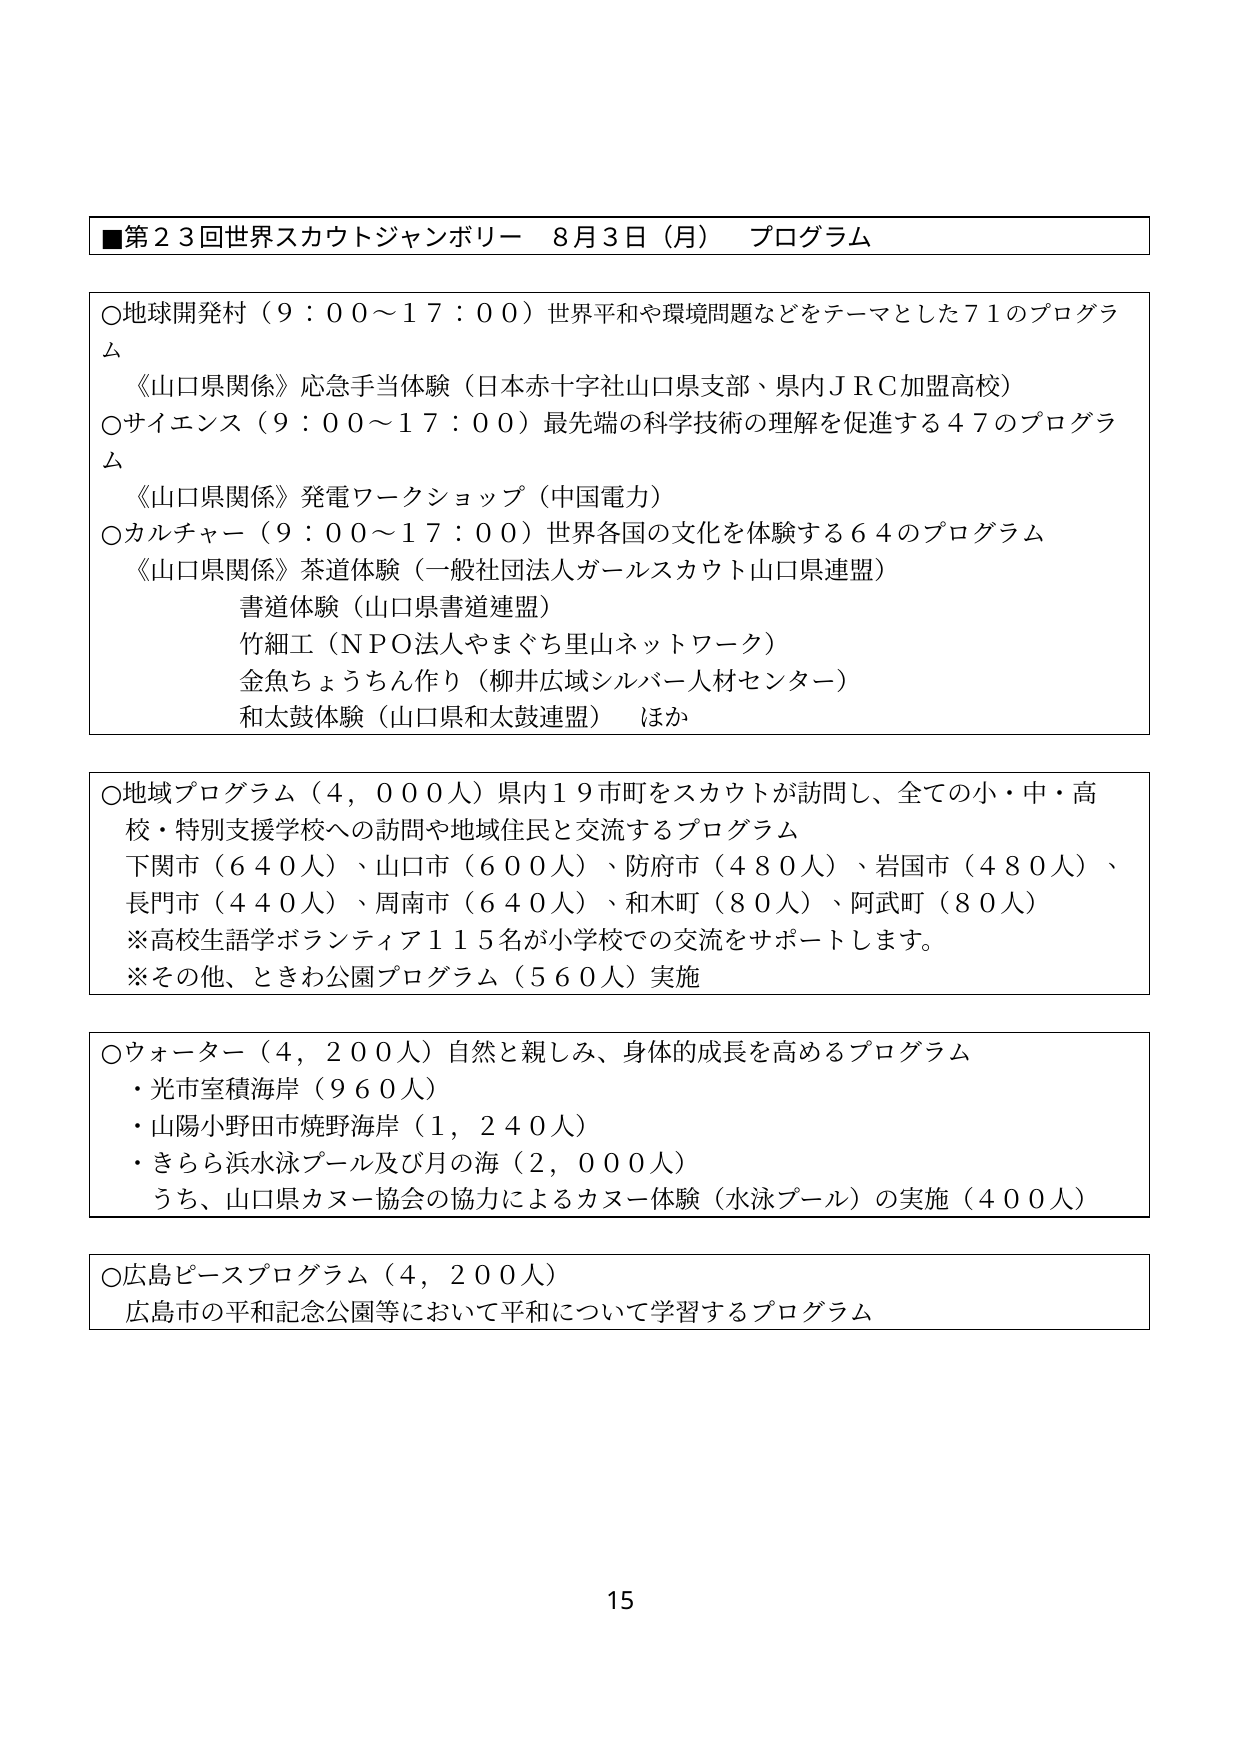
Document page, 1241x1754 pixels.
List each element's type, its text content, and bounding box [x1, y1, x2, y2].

table_header ○地球開発村（９：００～１７：００）世界平和や環境問題などをテーマとした７１のプログラム 《山口県関係》応急手当体験（日本赤十字社山口県支部、県内ＪＲＣ加盟高校） ○サイエンス（９：００～１７：００）最先端の科学技術の理解を促進する４７のプログラム 《山口県関係》発電ワークショップ（中国電力） ○カルチャー（９：００～１７：００）世界各国の文化を体験する６４のプログラム 《山口県関係》茶道体験（一般社団法人ガールスカウト山口県連盟） 書道体験（山口県書道連盟） 竹細工（ＮＰＯ法人やまぐち里山ネットワーク） 金魚ちょうちん作り（柳井広域シルバー人材センター） 和太鼓体験（山口県和太鼓連盟） ほか [90, 293, 1149, 734]
table_header ○地域プログラム（４，０００人）県内１９市町をスカウトが訪問し、全ての小・中・高校・特別支援学校への訪問や地域住民と交流するプログラム 下関市（６４０人）、山口市（６００人）、防府市（４８０人）、岩国市（４８０人）、長門市（４４０人）、周南市（６４０人）、和木町（８０人）、阿武町（８０人） ※高校生語学ボランティア１１５名が小学校での交流をサポートします。 ※その他、ときわ公園プログラム（５６０人）実施 [90, 773, 1149, 994]
table_header ■第２３回世界スカウトジャンボリー ８月３日（月） プログラム [90, 218, 1149, 254]
table_header ○広島ピースプログラム（４，２００人） 広島市の平和記念公園等において平和について学習するプログラム [90, 1255, 1149, 1329]
table_header ○ウォーター（４，２００人）自然と親しみ、身体的成長を高めるプログラム ・光市室積海岸（９６０人） ・山陽小野田市焼野海岸（１，２４０人） ・きらら浜水泳プール及び月の海（２，０００人） うち、山口県カヌー協会の協力によるカヌー体験（水泳プール）の実施（４００人） [90, 1033, 1149, 1216]
